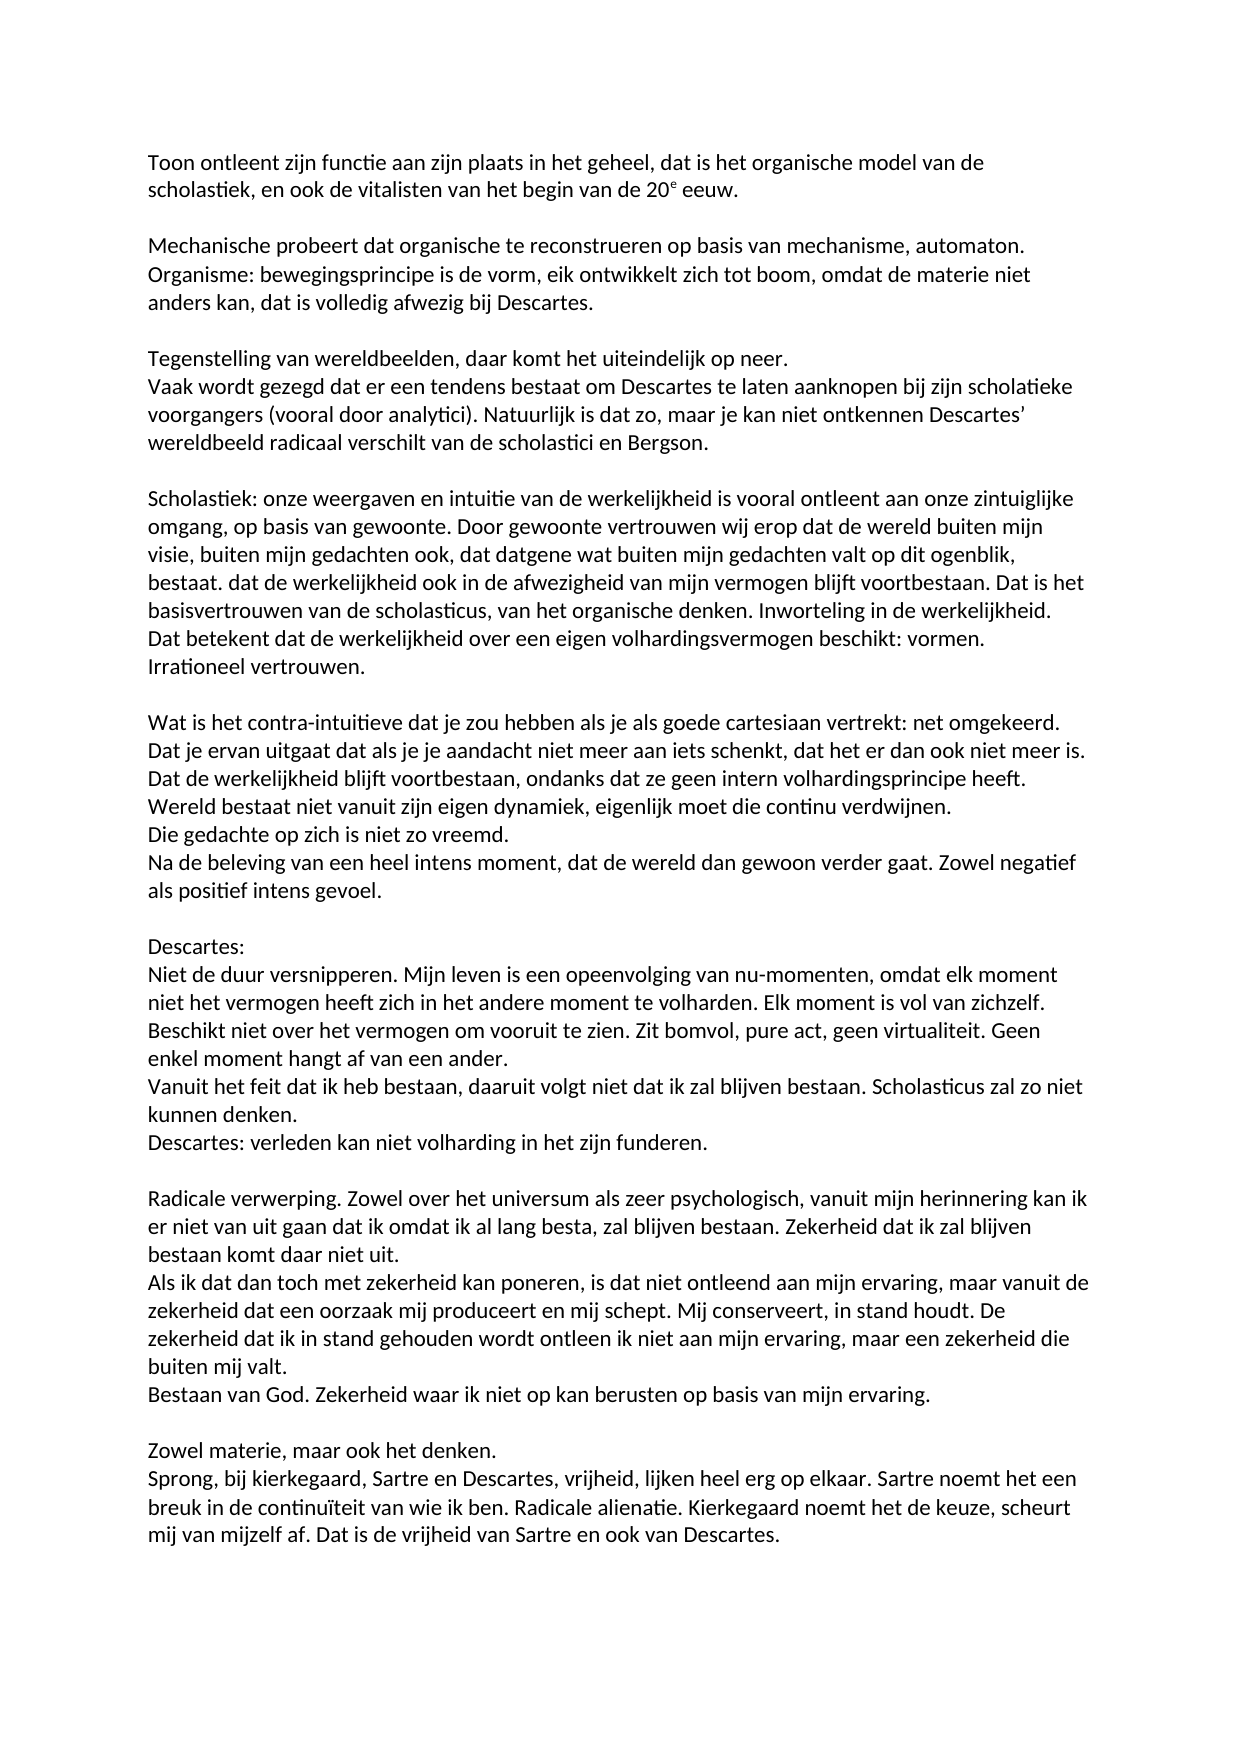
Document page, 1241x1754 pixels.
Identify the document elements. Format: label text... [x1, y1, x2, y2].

text Irrationeel vertrouwen. [148, 652, 1093, 680]
text Dat de werkelijkheid blijft voortbestaan, ondanks dat ze geen intern volhardingsprincipe heeft. [148, 764, 1093, 792]
text Vaak wordt gezegd dat er een tendens bestaat om Descartes te laten aanknopen bij zijn scholatieke voorgangers (vooral door analytici). Natuurlijk is dat zo, maar je kan niet ontkennen Descartes’ wereldbeeld radicaal verschilt van de scholastici en Bergson. [148, 372, 1093, 456]
text Wat is het contra-intuitieve dat je zou hebben als je als goede cartesiaan vertrekt: net omgekeerd. Dat je ervan uitgaat dat als je je aandacht niet meer aan iets schenkt, dat het er dan ook niet meer is. [148, 708, 1093, 764]
text Niet de duur versnipperen. Mijn leven is een opeenvolging van nu-momenten, omdat elk moment niet het vermogen heeft zich in het andere moment te volharden. Elk moment is vol van zichzelf. Beschikt niet over het vermogen om vooruit te zien. Zit bomvol, pure act, geen virtualiteit. Geen enkel moment hangt af van een ander. [148, 960, 1093, 1072]
text Bestaan van God. Zekerheid waar ik niet op kan berusten op basis van mijn ervaring. [148, 1381, 1093, 1408]
text Zowel materie, maar ook het denken. [148, 1437, 1093, 1464]
text Wereld bestaat niet vanuit zijn eigen dynamiek, eigenlijk moet die continu verdwijnen. [148, 792, 1093, 820]
text Descartes: verleden kan niet volharding in het zijn funderen. [148, 1128, 1093, 1156]
text Tegenstelling van wereldbeelden, daar komt het uiteindelijk op neer. [148, 344, 1093, 372]
text Organisme: bewegingsprincipe is de vorm, eik ontwikkelt zich tot boom, omdat de materie niet anders kan, dat is volledig afwezig bij Descartes. [148, 260, 1093, 316]
text Radicale verwerping. Zowel over het universum als zeer psychologisch, vanuit mijn herinnering kan ik er niet van uit gaan dat ik omdat ik al lang besta, zal blijven bestaan. Zekerheid dat ik zal blijven bestaan komt daar niet uit. [148, 1184, 1093, 1268]
text Descartes: [148, 932, 1093, 960]
text Die gedachte op zich is niet zo vreemd. [148, 820, 1093, 848]
text Scholastiek: onze weergaven en intuitie van de werkelijkheid is vooral ontleent aan onze zintuiglijke omgang, op basis van gewoonte. Door gewoonte vertrouwen wij erop dat de wereld buiten mijn visie, buiten mijn gedachten ook, dat datgene wat buiten mijn gedachten valt op dit ogenblik, bestaat. dat de werkelijkheid ook in de afwezigheid van mijn vermogen blijft voortbestaan. Dat is het basisvertrouwen van de scholasticus, van het organische denken. Inworteling in de werkelijkheid. [148, 484, 1093, 624]
text Mechanische probeert dat organische te reconstrueren op basis van mechanisme, automaton. [148, 232, 1093, 260]
text Als ik dat dan toch met zekerheid kan poneren, is dat niet ontleend aan mijn ervaring, maar vanuit de zekerheid dat een oorzaak mij produceert en mij schept. Mij conserveert, in stand houdt. De zekerheid dat ik in stand gehouden wordt ontleen ik niet aan mijn ervaring, maar een zekerheid die buiten mij valt. [148, 1268, 1093, 1381]
text Sprong, bij kierkegaard, Sartre en Descartes, vrijheid, lijken heel erg op elkaar. Sartre noemt het een breuk in de continuïteit van wie ik ben. Radicale alienatie. Kierkegaard noemt het de keuze, scheurt mij van mijzelf af. Dat is de vrijheid van Sartre en ook van Descartes. [148, 1464, 1093, 1549]
text Vanuit het feit dat ik heb bestaan, daaruit volgt niet dat ik zal blijven bestaan. Scholasticus zal zo niet kunnen denken. [148, 1072, 1093, 1128]
text Toon ontleent zijn functie aan zijn plaats in het geheel, dat is het organische model van de scholastiek, en ook de vitalisten van het begin van de 20e eeuw. [148, 148, 1093, 204]
text Dat betekent dat de werkelijkheid over een eigen volhardingsvermogen beschikt: vormen. [148, 624, 1093, 652]
text Na de beleving van een heel intens moment, dat de wereld dan gewoon verder gaat. Zowel negatief als positief intens gevoel. [148, 848, 1093, 904]
